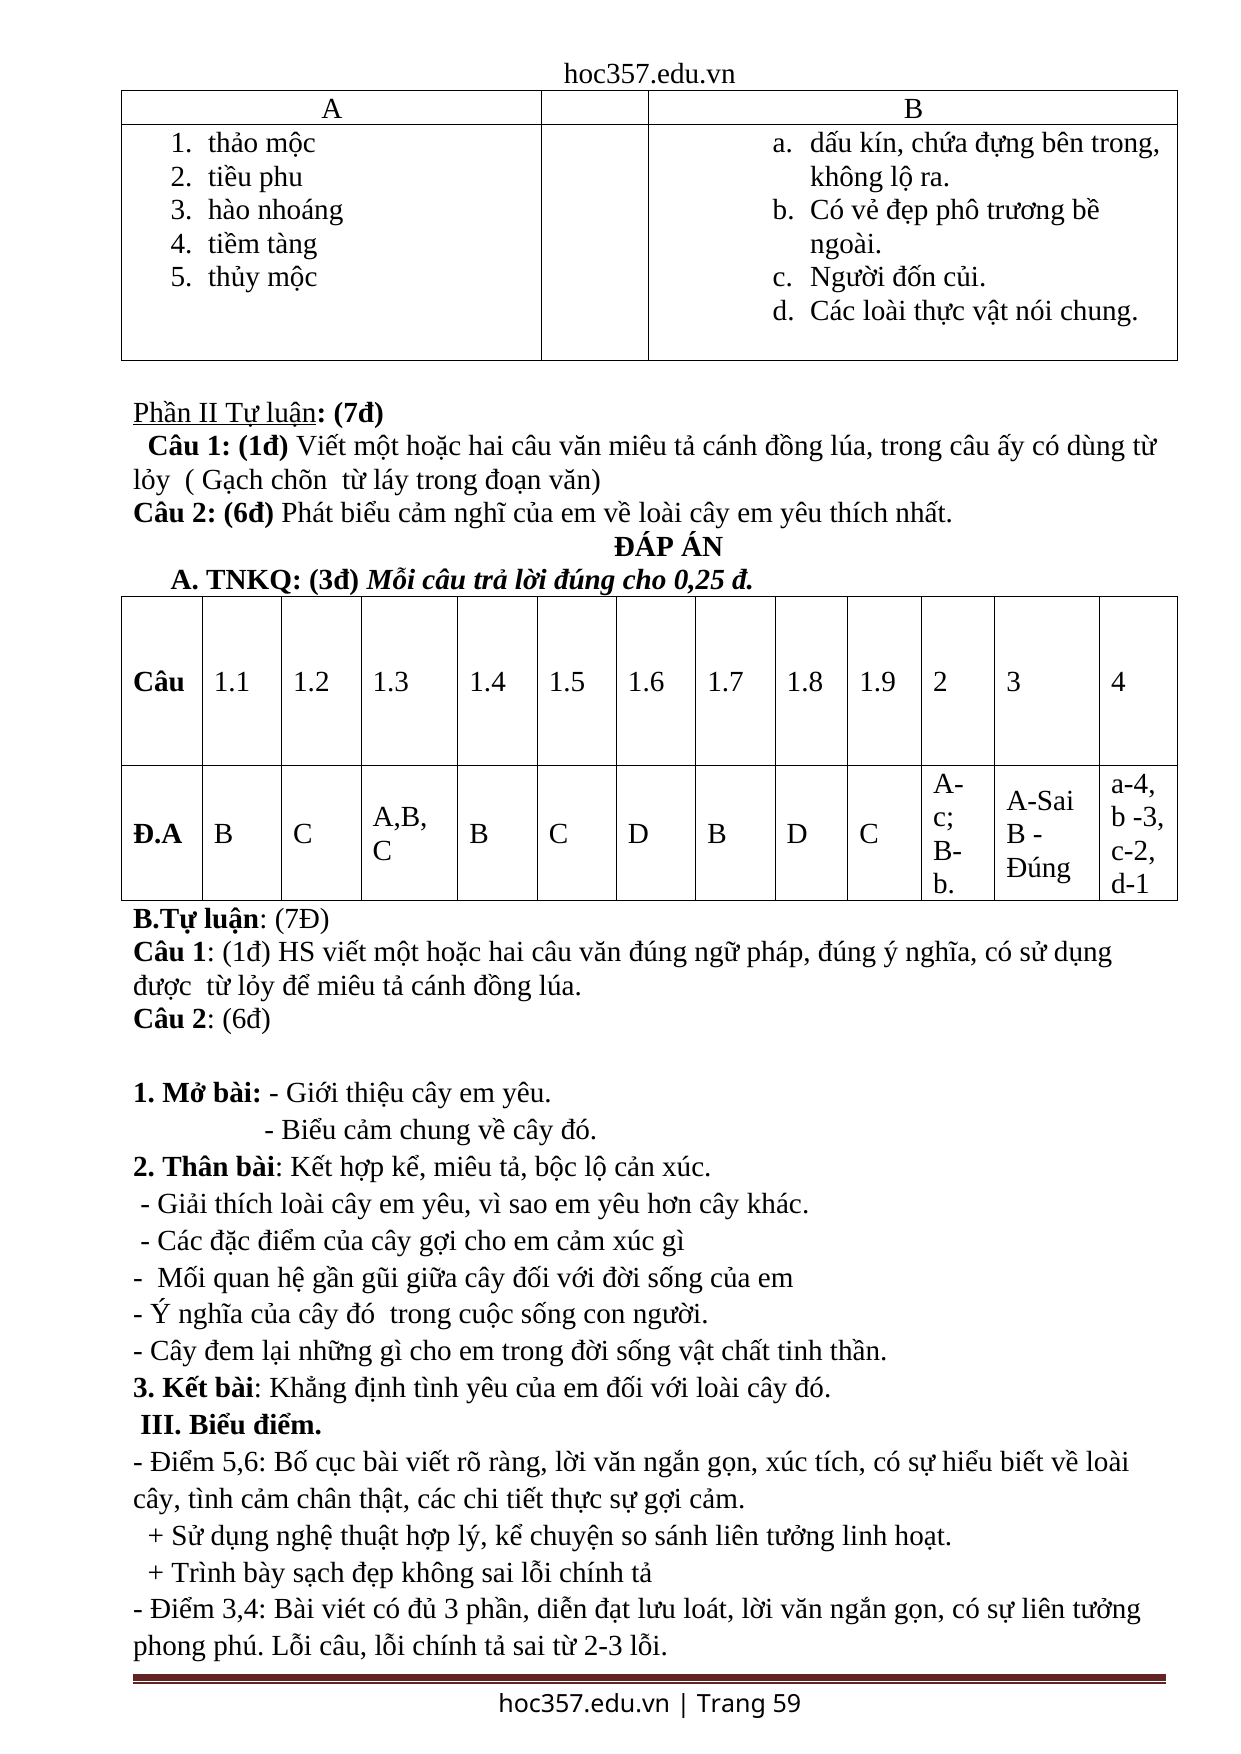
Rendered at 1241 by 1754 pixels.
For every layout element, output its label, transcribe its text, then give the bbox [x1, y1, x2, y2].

table_header 1.5 [538, 597, 616, 765]
text 1. Mở bài: - Giới thiệu cây em yêu. [133, 1075, 1166, 1109]
table_cell thảo mộc tiều phu hào nhoáng tiềm tàng thủy mộc [122, 125, 541, 360]
table_cell [542, 125, 648, 360]
table_header Câu [122, 597, 202, 765]
text - Giải thích loài cây em yêu, vì sao em yêu hơn cây khác. [133, 1186, 1166, 1219]
text - Ý nghĩa của cây đó trong cuộc sống con người. [133, 1297, 1166, 1330]
table_header 1.2 [282, 597, 361, 765]
table_cell A,B,C [362, 766, 457, 900]
text 2. Thân bài: Kết hợp kể, miêu tả, bộc lộ cản xúc. [133, 1149, 1166, 1183]
table_cell C [282, 766, 361, 900]
text Phần II Tự luận: (7đ) [133, 395, 1166, 428]
table_header [542, 91, 648, 124]
text Câu 2: (6đ) [133, 1002, 1166, 1035]
table_header 1.8 [776, 597, 847, 765]
text Câu 1: (1đ) HS viết một hoặc hai câu văn đúng ngữ pháp, đúng ý nghĩa, có sử dụng được từ lỏy để miêu tả cánh đồng lúa. [133, 934, 1166, 1002]
table_header A [122, 91, 541, 124]
table_cell C [848, 766, 921, 900]
table_cell C [538, 766, 616, 900]
table_cell A-Sai B -Đúng [995, 766, 1099, 900]
text - Mối quan hệ gần gũi giữa cây đối với đời sống của em [133, 1260, 1166, 1293]
table_header 1.1 [203, 597, 281, 765]
text A. TNKQ: (3đ) Mỗi câu trả lời đúng cho 0,25 đ. [170, 562, 1166, 596]
table_header B [649, 91, 1177, 124]
text Câu 2: (6đ) Phát biểu cảm nghĩ của em về loài cây em yêu thích nhất. [133, 495, 1166, 529]
table_cell dấu kín, chứa đựng bên trong, không lộ ra. Có vẻ đẹp phô trương bề ngoài. Người đốn củi. Các loài thực vật nói chung. [649, 125, 1177, 360]
table_cell Đ.A [122, 766, 202, 900]
text 3. Kết bài: Khẳng định tình yêu của em đối với loài cây đó. [133, 1370, 1166, 1404]
table_cell D [776, 766, 847, 900]
table_cell D [617, 766, 695, 900]
table_cell B [203, 766, 281, 900]
text - Cây đem lại những gì cho em trong đời sống vật chất tinh thần. [133, 1333, 1166, 1367]
text - Các đặc điểm của cây gợi cho em cảm xúc gì [133, 1223, 1166, 1256]
text B.Tự luận: (7Đ) [133, 901, 1166, 934]
table_cell B [458, 766, 537, 900]
text + Sử dụng nghệ thuật hợp lý, kể chuyện so sánh liên tưởng linh hoạt. [133, 1518, 1166, 1551]
table_header 3 [995, 597, 1099, 765]
table_header 1.3 [362, 597, 457, 765]
table_cell B [696, 766, 775, 900]
text + Trình bày sạch đẹp không sai lỗi chính tả [133, 1555, 1166, 1588]
table_cell a-4, b -3, c-2, d-1 [1100, 766, 1177, 900]
table_header 1.7 [696, 597, 775, 765]
text - Biểu cảm chung về cây đó. [133, 1112, 1166, 1146]
table_header 1.4 [458, 597, 537, 765]
text - Điểm 3,4: Bài viét có đủ 3 phần, diễn đạt lưu loát, lời văn ngắn gọn, có sự liên tưởng phong phú. Lỗi câu, lỗi chính tả sai từ 2-3 lỗi. [133, 1592, 1166, 1662]
table_header 1.9 [848, 597, 921, 765]
table_cell A-c; B-b. [922, 766, 994, 900]
table_header 4 [1100, 597, 1177, 765]
text Câu 1: (1đ) Viết một hoặc hai câu văn miêu tả cánh đồng lúa, trong câu ấy có dùng từ lỏy ( Gạch chõn từ láy trong đoạn văn) [133, 428, 1166, 495]
table_header 1.6 [617, 597, 695, 765]
text III. Biểu điểm. [133, 1407, 1166, 1441]
text ĐÁP ÁN [170, 529, 1166, 562]
table_header 2 [922, 597, 994, 765]
text - Điểm 5,6: Bố cục bài viết rõ ràng, lời văn ngắn gọn, xúc tích, có sự hiểu biết về loài cây, tình cảm chân thật, các chi tiết thực sự gợi cảm. [133, 1444, 1166, 1514]
